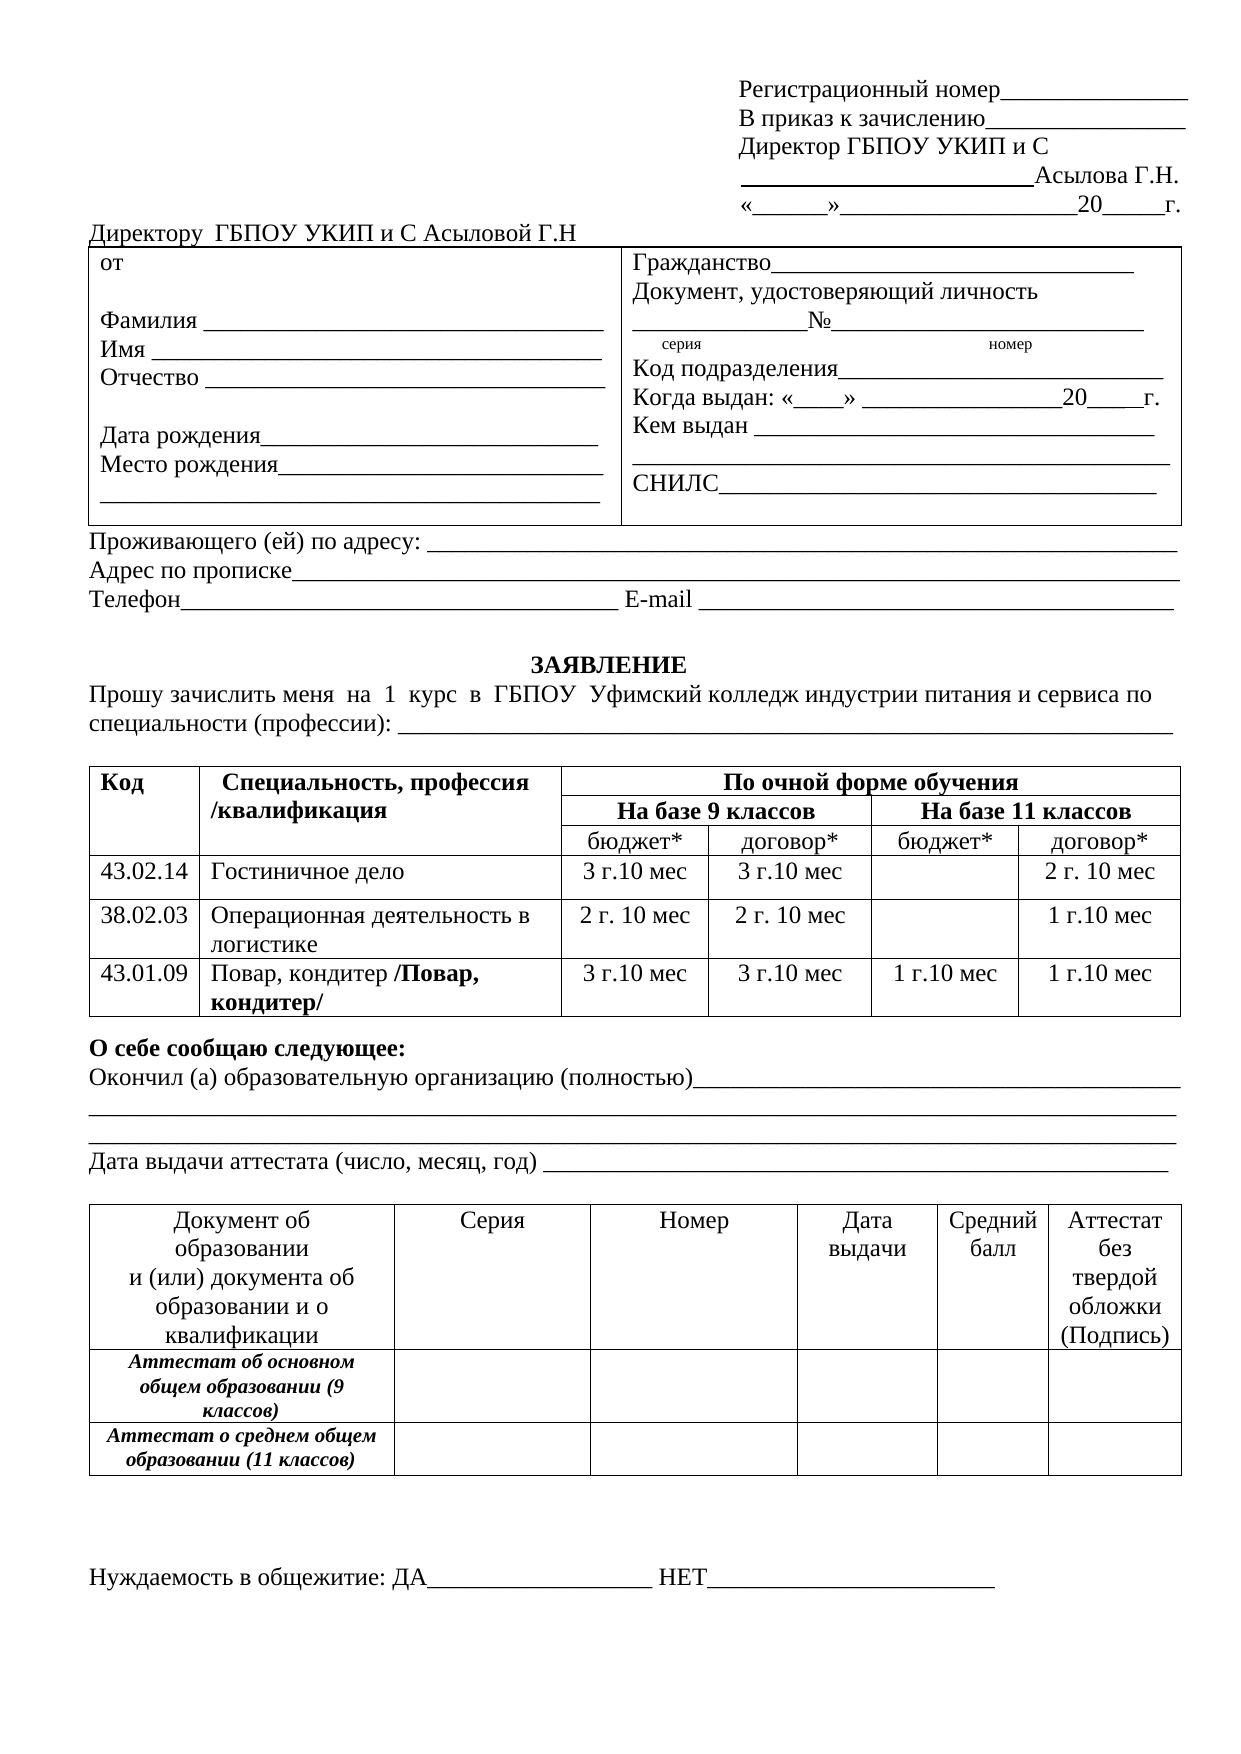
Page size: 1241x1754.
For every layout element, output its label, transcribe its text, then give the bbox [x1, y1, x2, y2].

text Нуждаемость в общежитие: ДА__________________ НЕТ_______________________ [89, 1562, 1181, 1591]
table_cell [1049, 1350, 1181, 1422]
text Прошу зачислить меня на 1 курс в ГБПОУ Уфимский колледж индустрии питания и сервиса по специальности (профессии): ______________________________________________________________ [89, 679, 1181, 737]
table_cell Операционная деятельность в логистике [200, 900, 561, 957]
table_cell договор* [709, 826, 871, 855]
table_cell [938, 1423, 1048, 1475]
table_cell На базе 11 классов [872, 796, 1180, 825]
table_header Документ об образовании и (или) документа об образовании и о квалификации [90, 1205, 394, 1348]
text ЗАЯВЛЕНИЕ [529, 651, 689, 679]
table_cell 43.02.14 [90, 856, 199, 899]
table_cell Аттестат об основном общем образовании (9 классов) [90, 1350, 394, 1422]
table_cell [798, 1423, 937, 1475]
table_cell 3 г.10 мес [709, 856, 871, 899]
table_cell 43.01.09 [90, 959, 199, 1016]
table_cell 38.02.03 [90, 900, 199, 957]
table_cell 3 г.10 мес [562, 959, 708, 1016]
text В приказ к зачислению________________ [611, 103, 1196, 131]
text Регистрационный номер_______________ [611, 74, 1196, 103]
table_header Гражданство_____________________________ Документ, удостоверяющий личность ______________№_________________________ серия номер Код подразделения__________________________ Когда выдан: «____» ________________20___ г. Кем выдан ________________________________ ___________________________________________ СНИЛС___________________________________ [622, 248, 1181, 525]
table_header Дата выдачи [798, 1205, 937, 1348]
text Директор ГБПОУ УКИП и С [611, 131, 1196, 160]
text Проживающего (ей) по адресу: ____________________________________________________________ [89, 526, 1181, 555]
table_cell 3 г.10 мес [562, 856, 708, 899]
text О себе сообщаю следующее: [89, 1034, 1181, 1062]
table_cell 1 г.10 мес [1019, 959, 1180, 1016]
table_cell 2 г. 10 мес [562, 900, 708, 957]
table_cell [872, 856, 1018, 899]
table_header Код [90, 767, 199, 855]
table_header от Фамилия ________________________________ Имя ____________________________________ Отчество ________________________________ Дата рождения___________________________ Место рождения__________________________ ________________________________________ [89, 248, 621, 525]
table_cell [1049, 1423, 1181, 1475]
text Директору ГБПОУ УКИП и С Асыловой Г.Н [89, 218, 1181, 246]
table_cell 2 г. 10 мес [709, 900, 871, 957]
table_cell 3 г.10 мес [709, 959, 871, 1016]
text Адрес по прописке_______________________________________________________________________ [89, 555, 1181, 584]
text «______»___________________20_____г. [613, 189, 1181, 218]
text Асылова Г.Н. [613, 160, 1181, 189]
table_header Номер [591, 1205, 797, 1348]
table_cell 1 г.10 мес [1019, 900, 1180, 957]
text ______________________________________________________________________________________________________________________________________________________________________________ [89, 1091, 1181, 1147]
table_cell 1 г.10 мес [872, 959, 1018, 1016]
table_cell 2 г. 10 мес [1019, 856, 1180, 899]
text Окончил (а) образовательную организацию (полностью)_______________________________________ [89, 1062, 1181, 1091]
table_cell [591, 1350, 797, 1422]
text Телефон___________________________________ E-mail ______________________________________ [89, 584, 1181, 613]
table_cell Повар, кондитер /Повар, кондитер/ [200, 959, 561, 1016]
table_header Средний балл [938, 1205, 1048, 1348]
table_header Аттестат без твердой обложки (Подпись) [1049, 1205, 1181, 1348]
text Дата выдачи аттестата (число, месяц, год) __________________________________________________ [89, 1147, 1181, 1175]
table_cell договор* [1019, 826, 1180, 855]
table_cell Гостиничное дело [200, 856, 561, 899]
table_cell Аттестат о среднем общем образовании (11 классов) [90, 1423, 394, 1475]
table_header По очной форме обучения [562, 767, 1180, 795]
table_cell бюджет* [872, 826, 1018, 855]
table_cell [591, 1423, 797, 1475]
table_cell [938, 1350, 1048, 1422]
table_cell бюджет* [562, 826, 708, 855]
table_cell На базе 9 классов [562, 796, 871, 825]
table_cell [395, 1423, 590, 1475]
table_header Серия [395, 1205, 590, 1348]
table_cell [395, 1350, 590, 1422]
table_cell [798, 1350, 937, 1422]
table_cell [872, 900, 1018, 957]
table_header Специальность, профессия /квалификация [200, 767, 561, 855]
